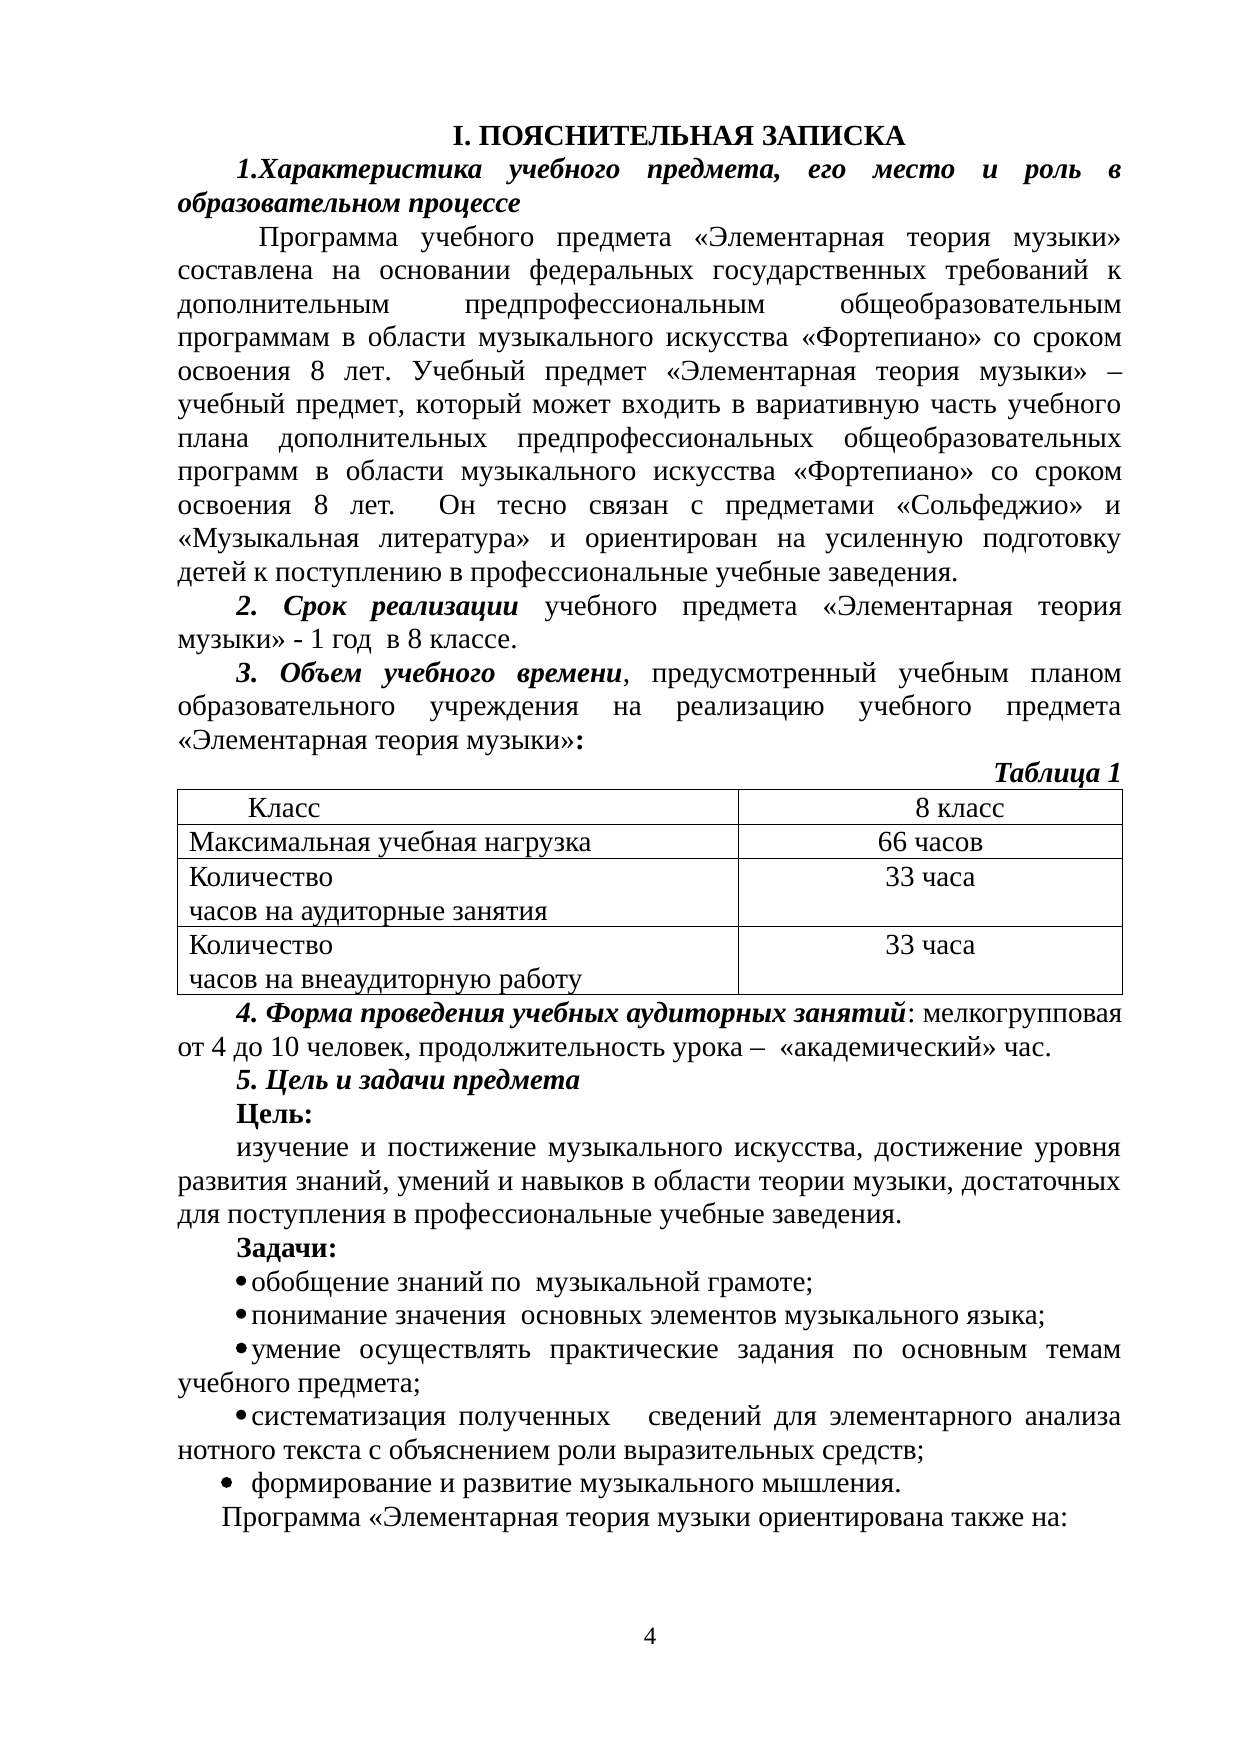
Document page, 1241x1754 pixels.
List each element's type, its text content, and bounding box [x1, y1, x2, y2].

list систематизация полученных сведений для элементарного анализа нотного текста с объяснением роли выразительных средств; [177, 1398, 1122, 1465]
list умение осуществлять практические задания по основным темам учебного предмета; [177, 1331, 1122, 1398]
list формирование и развитие музыкального мышления. [177, 1465, 1122, 1499]
list обобщение знаний по музыкальной грамоте; [177, 1264, 1122, 1297]
text изучение и постижение музыкального искусства, достижение уровня развития знаний, умений и навыков в области теории музыки, достаточных для поступления в профессиональные учебные заведения. [177, 1129, 1122, 1230]
table_cell 66 часов [739, 825, 1122, 858]
table_header 8 класс [739, 790, 1122, 823]
list Программа «Элементарная теория музыки ориентирована также на: [177, 1499, 1122, 1533]
table_cell Количество часов на внеаудиторную работу [178, 927, 738, 994]
text 5. Цель и задачи предмета [177, 1062, 1122, 1096]
text Таблица 1 [177, 755, 1122, 789]
table_header Класс [178, 790, 738, 823]
list понимание значения основных элементов музыкального языка; [177, 1297, 1122, 1331]
table_cell Количество часов на аудиторные занятия [178, 859, 738, 926]
text 1.Характеристика учебного предмета, его место и роль в образовательном процессе [177, 152, 1122, 219]
text Программа учебного предмета «Элементарная теория музыки» составлена на основании федеральных государственных требований к дополнительным предпрофессиональным общеобразовательным программам в области музыкального искусства «Фортепиано» со сроком освоения 8 лет. Учебный предмет «Элементарная теория музыки» – учебный предмет, который может входить в вариативную часть учебного плана дополнительных предпрофессиональных общеобразовательных программ в области музыкального искусства «Фортепиано» со сроком освоения 8 лет. Он тесно связан с предметами «Сольфеджио» и «Музыкальная литература» и ориентирован на усиленную подготовку детей к поступлению в профессиональные учебные заведения. [177, 219, 1122, 588]
text 3. Объем учебного времени, предусмотренный учебным планом образовательного учреждения на реализацию учебного предмета «Элементарная теория музыки»: [177, 655, 1122, 755]
text 4. Форма проведения учебных аудиторных занятий: мелкогрупповая от 4 до 10 человек, продолжительность урока – «академический» час. [177, 995, 1122, 1062]
text Цель: [177, 1096, 1122, 1129]
table_cell 33 часа [739, 927, 1122, 994]
text I. Пояснительная записка [177, 118, 1122, 152]
text 2. Срок реализации учебного предмета «Элементарная теория музыки» - 1 год в 8 классе. [177, 588, 1122, 655]
text Задачи: [177, 1230, 1122, 1264]
table_cell Максимальная учебная нагрузка [178, 825, 738, 858]
table_cell 33 часа [739, 859, 1122, 926]
